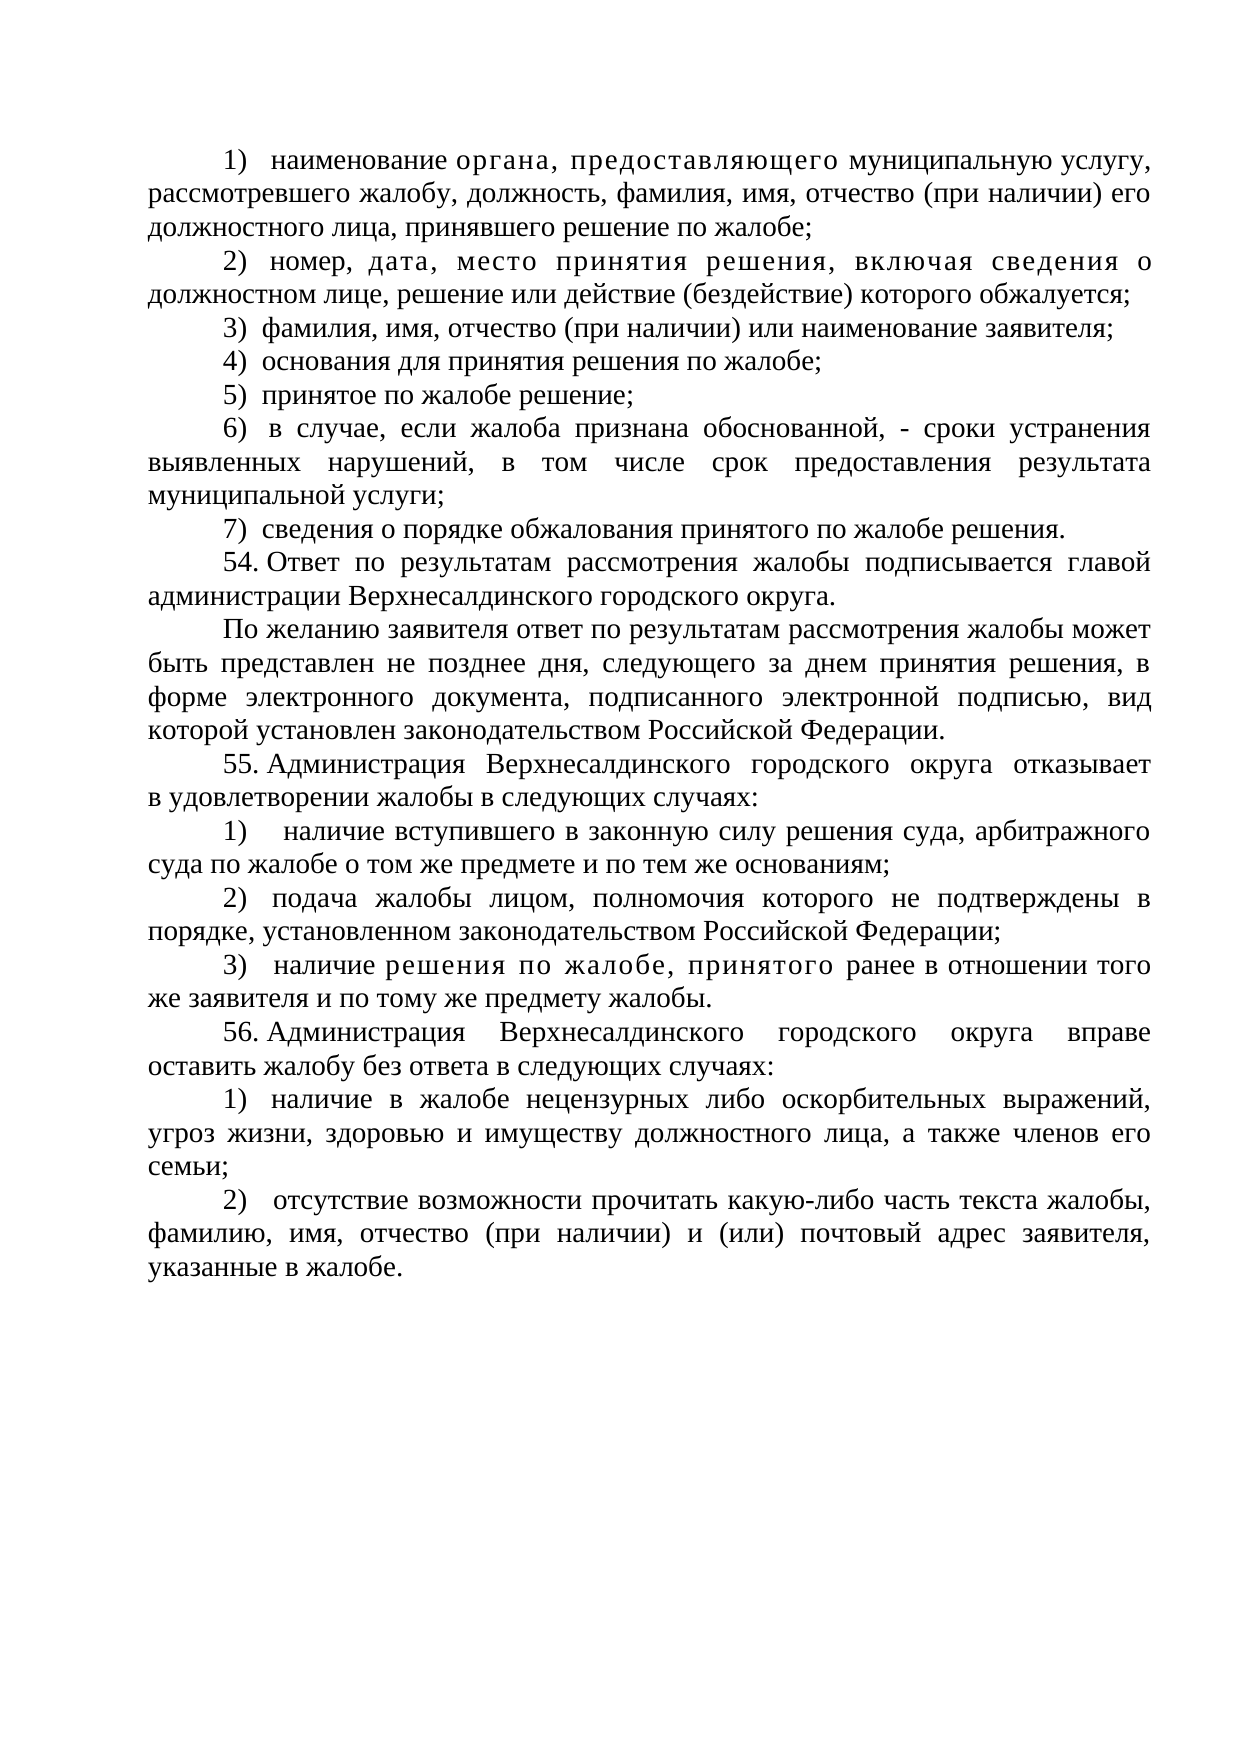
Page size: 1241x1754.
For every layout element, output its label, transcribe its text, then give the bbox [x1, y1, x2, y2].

text 6) в случае, если жалоба признана обоснованной, - сроки устранения выявленных нарушений, в том числе срок предоставления результата муниципальной услуги; [148, 410, 1152, 511]
text 3) наличие решения по жалобе, принятого ранее в отношении того же заявителя и по тому же предмету жалобы. [148, 947, 1152, 1014]
text 54. Ответ по результатам рассмотрения жалобы подписывается главой администрации Верхнесалдинского городского округа. [148, 544, 1152, 612]
text 2) отсутствие возможности прочитать какую-либо часть текста жалобы, фамилию, имя, отчество (при наличии) и (или) почтовый адрес заявителя, указанные в жалобе. [148, 1182, 1152, 1282]
text 1) наименование органа, предоставляющего муниципальную услугу, рассмотревшего жалобу, должность, фамилия, имя, отчество (при наличии) его должностного лица, принявшего решение по жалобе; [148, 142, 1152, 243]
text 4) основания для принятия решения по жалобе; [148, 343, 1152, 377]
text 2) подача жалобы лицом, полномочия которого не подтверждены в порядке, установленном законодательством Российской Федерации; [148, 880, 1152, 947]
text По желанию заявителя ответ по результатам рассмотрения жалобы может быть представлен не позднее дня, следующего за днем принятия решения, в форме электронного документа, подписанного электронной подписью, вид которой установлен законодательством Российской Федерации. [148, 612, 1152, 746]
text 56. Администрация Верхнесалдинского городского округа вправе оставить жалобу без ответа в следующих случаях: [148, 1014, 1152, 1081]
text 2) номер, дата, место принятия решения, включая сведения о должностном лице, решение или действие (бездействие) которого обжалуется; [148, 243, 1152, 310]
text 1) наличие в жалобе нецензурных либо оскорбительных выражений, угроз жизни, здоровью и имуществу должностного лица, а также членов его семьи; [148, 1081, 1152, 1182]
text 3) фамилия, имя, отчество (при наличии) или наименование заявителя; [148, 310, 1152, 343]
text 7) сведения о порядке обжалования принятого по жалобе решения. [148, 511, 1152, 544]
text 1) наличие вступившего в законную силу решения суда, арбитражного суда по жалобе о том же предмете и по тем же основаниям; [148, 813, 1152, 880]
text 5) принятое по жалобе решение; [148, 377, 1152, 410]
text 55. Администрация Верхнесалдинского городского округа отказывает в удовлетворении жалобы в следующих случаях: [148, 746, 1152, 813]
